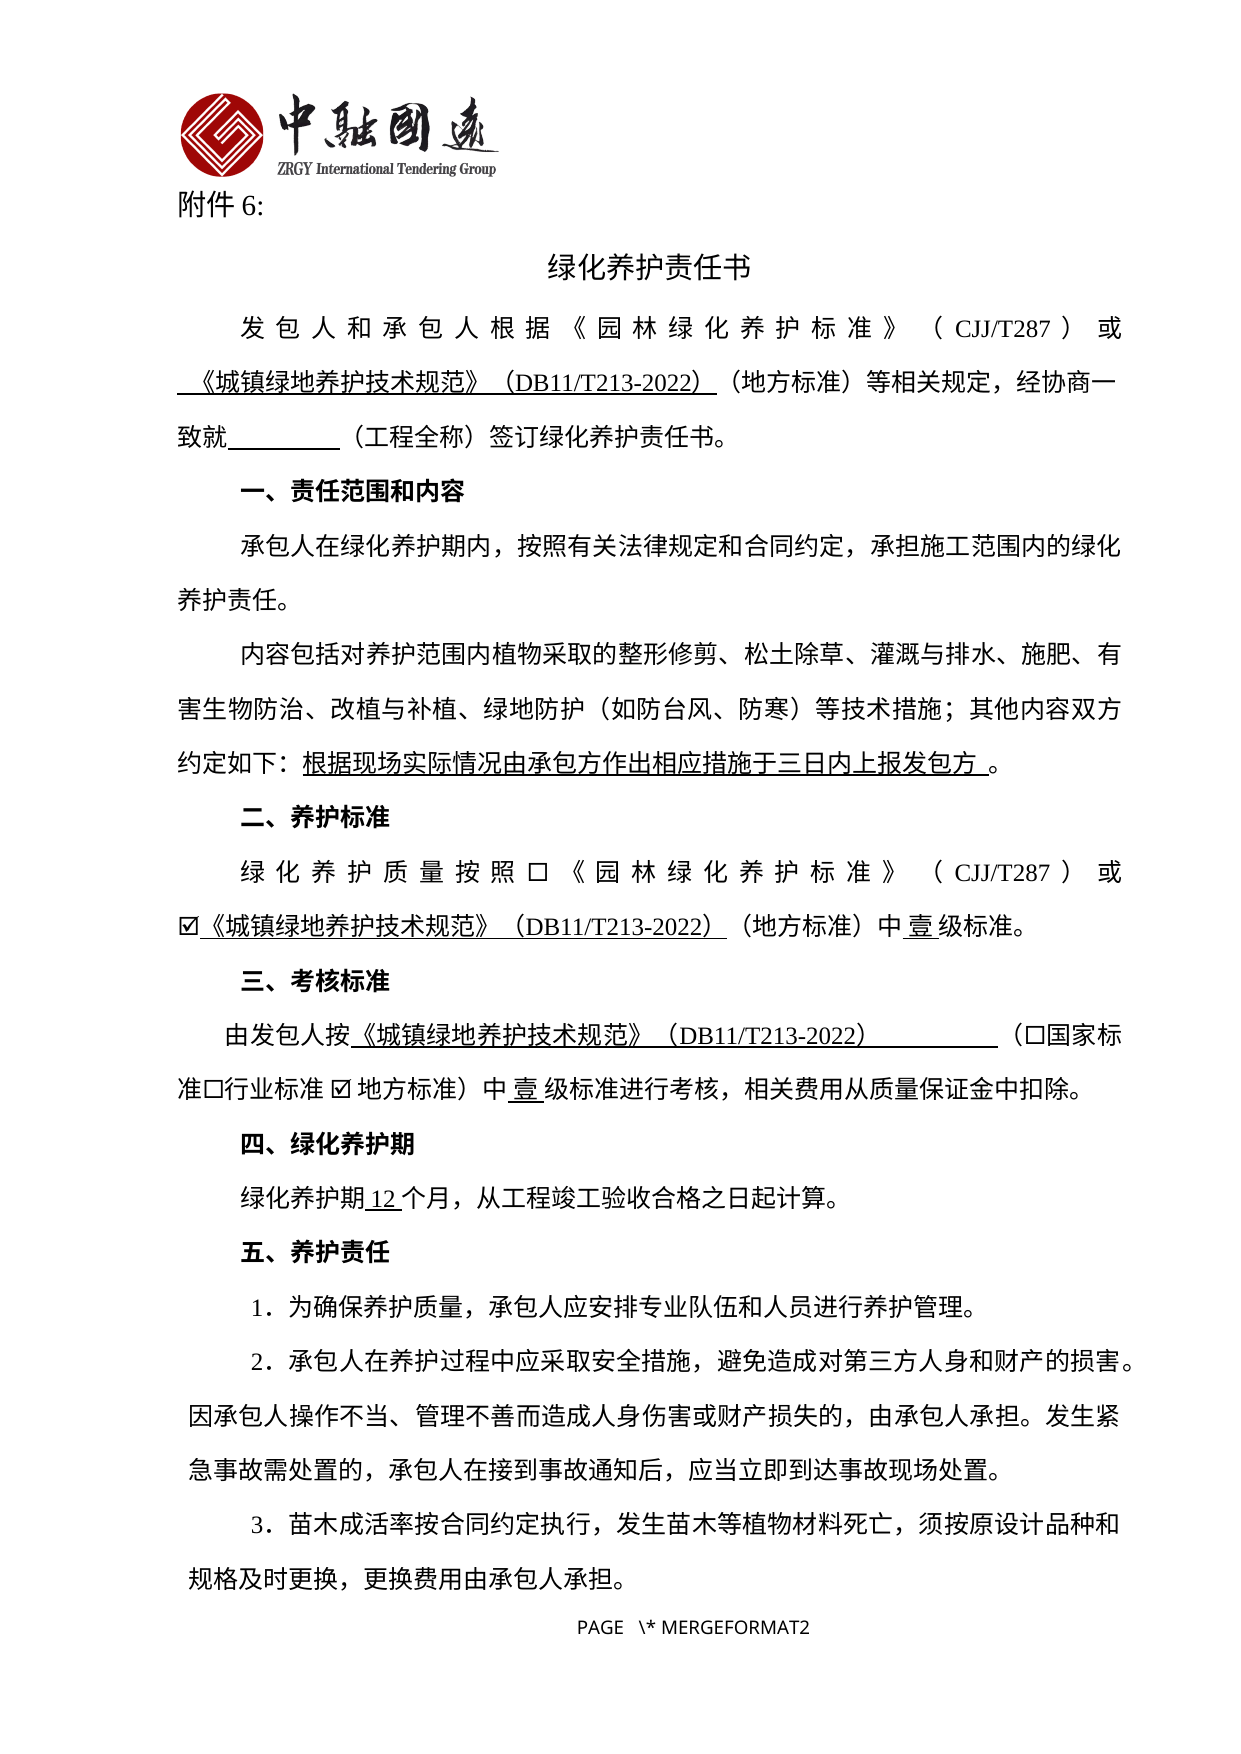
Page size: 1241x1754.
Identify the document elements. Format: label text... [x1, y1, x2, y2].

text 附件6: [177, 182, 1122, 224]
text 二、养护标准 [177, 798, 1122, 834]
text 《城镇绿地养护技术规范》（DB11/T213-2022）（地方标准）中 壹 级标准。 [177, 907, 1122, 943]
text 2．承包人在养护过程中应采取安全措施，避免造成对第三方人身和财产的损害。因承包人操作不当、管理不善而造成人身伤害或财产损失的，由承包人承担。发生紧急事故需处置的，承包人在接到事故通知后，应当立即到达事故现场处置。 [188, 1342, 1122, 1487]
text 绿化养护期 12 个月，从工程竣工验收合格之日起计算。 [177, 1178, 1122, 1215]
text 发包人和承包人根据《园林绿化养护标准》（CJJ/T287）或 [177, 308, 1122, 345]
picture [177, 88, 504, 182]
text 五、养护责任 [177, 1233, 1122, 1269]
text 一、责任范围和内容 [177, 472, 1122, 508]
text 三、考核标准 [177, 961, 1122, 997]
text 内容包括对养护范围内植物采取的整形修剪、松土除草、灌溉与排水、施肥、有害生物防治、改植与补植、绿地防护（如防台风、防寒）等技术措施；其他内容双方约定如下：根据现场实际情况由承包方作出相应措施于三日内上报发包方 。 [177, 635, 1122, 780]
text 承包人在绿化养护期内，按照有关法律规定和合同约定，承担施工范围内的绿化养护责任。 [177, 526, 1122, 617]
text 绿化养护责任书 [177, 245, 1122, 287]
text 1．为确保养护质量，承包人应安排专业队伍和人员进行养护管理。 [188, 1287, 1122, 1323]
text 《城镇绿地养护技术规范》（DB11/T213-2022）（地方标准）等相关规定，经协商一致就 （工程全称）签订绿化养护责任书。 [177, 363, 1122, 453]
text 绿化养护质量按照《园林绿化养护标准》（CJJ/T287）或 [177, 852, 1122, 888]
text 由发包人按《城镇绿地养护技术规范》（DB11/T213-2022） （国家标准行业标准地方标准）中 壹 级标准进行考核，相关费用从质量保证金中扣除。 [177, 1015, 1122, 1106]
text 3．苗木成活率按合同约定执行，发生苗木等植物材料死亡，须按原设计品种和规格及时更换，更换费用由承包人承担。 [188, 1505, 1122, 1595]
text 四、绿化养护期 [177, 1124, 1122, 1160]
